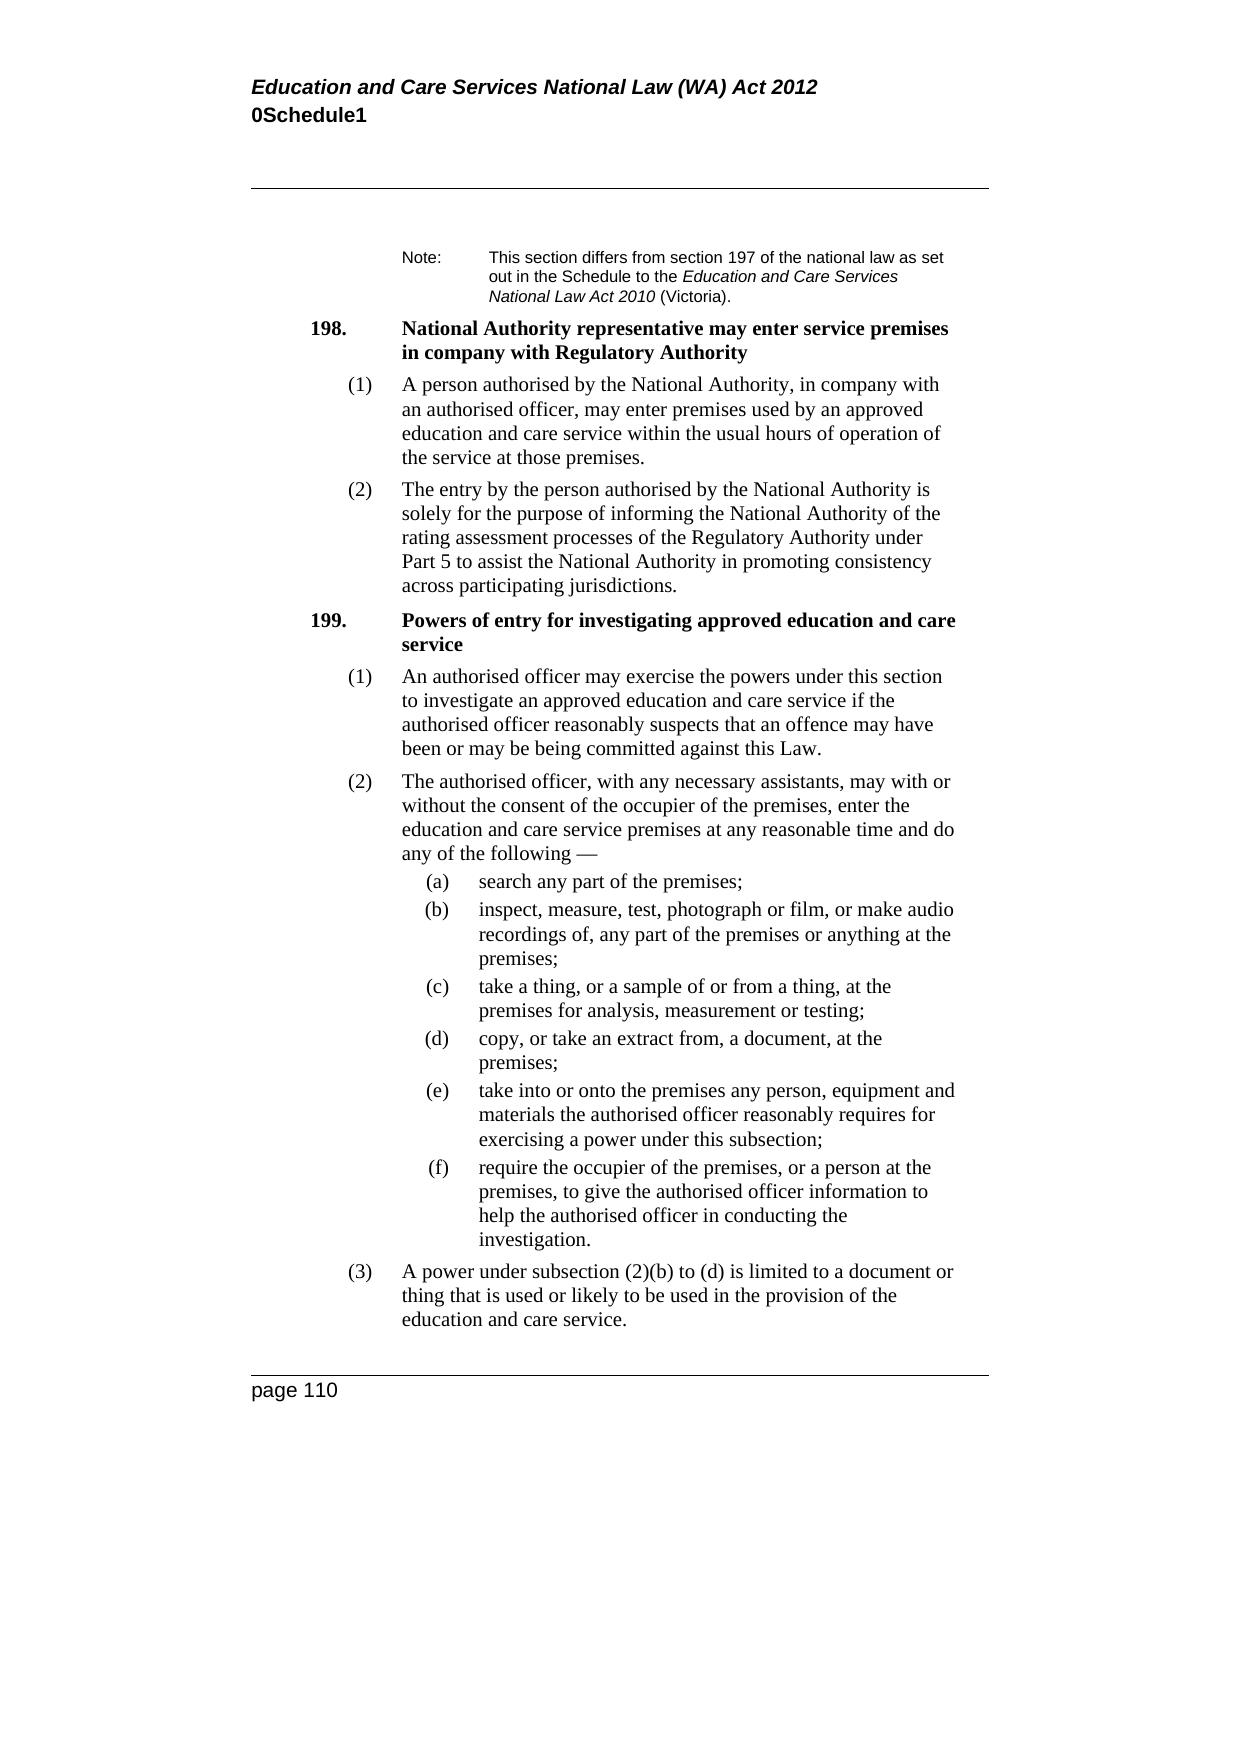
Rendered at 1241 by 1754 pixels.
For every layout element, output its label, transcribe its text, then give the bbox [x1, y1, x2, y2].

text (a) search any part of the premises; [390, 869, 959, 893]
text (2) The authorised officer, with any necessary assistants, may with or without the consent of the occupier of the premises, enter the education and care service premises at any reasonable time and do any of the following — [313, 769, 959, 865]
text Note: This section differs from section 197 of the national law as set out in the Schedule to the Education and Care Services National Law Act 2010 (Victoria). [310, 248, 959, 306]
text (1) An authorised officer may exercise the powers under this section to investigate an approved education and care service if the authorised officer reasonably suspects that an offence may have been or may be being committed against this Law. [313, 664, 959, 760]
text (e) take into or onto the premises any person, equipment and materials the authorised officer reasonably requires for exercising a power under this subsection; [390, 1078, 959, 1151]
subtitle 199. Powers of entry for investigating approved education and care service [310, 608, 959, 656]
text (b) inspect, measure, test, photograph or film, or make audio recordings of, any part of the premises or anything at the premises; [390, 897, 959, 969]
text (c) take a thing, or a sample of or from a thing, at the premises for analysis, measurement or testing; [390, 974, 959, 1022]
text (f) require the occupier of the premises, or a person at the premises, to give the authorised officer information to help the authorised officer in conducting the investigation. [390, 1155, 959, 1251]
text (2) The entry by the person authorised by the National Authority is solely for the purpose of informing the National Authority of the rating assessment processes of the Regulatory Authority under Part 5 to assist the National Authority in promoting consistency across participating jurisdictions. [313, 477, 959, 597]
text (d) copy, or take an extract from, a document, at the premises; [390, 1026, 959, 1074]
text (3) A power under subsection (2)(b) to (d) is limited to a document or thing that is used or likely to be used in the provision of the education and care service. [313, 1259, 959, 1331]
subtitle 198. National Authority representative may enter service premises in company with Regulatory Authority [310, 316, 959, 364]
text (1) A person authorised by the National Authority, in company with an authorised officer, may enter premises used by an approved education and care service within the usual hours of operation of the service at those premises. [313, 372, 959, 469]
